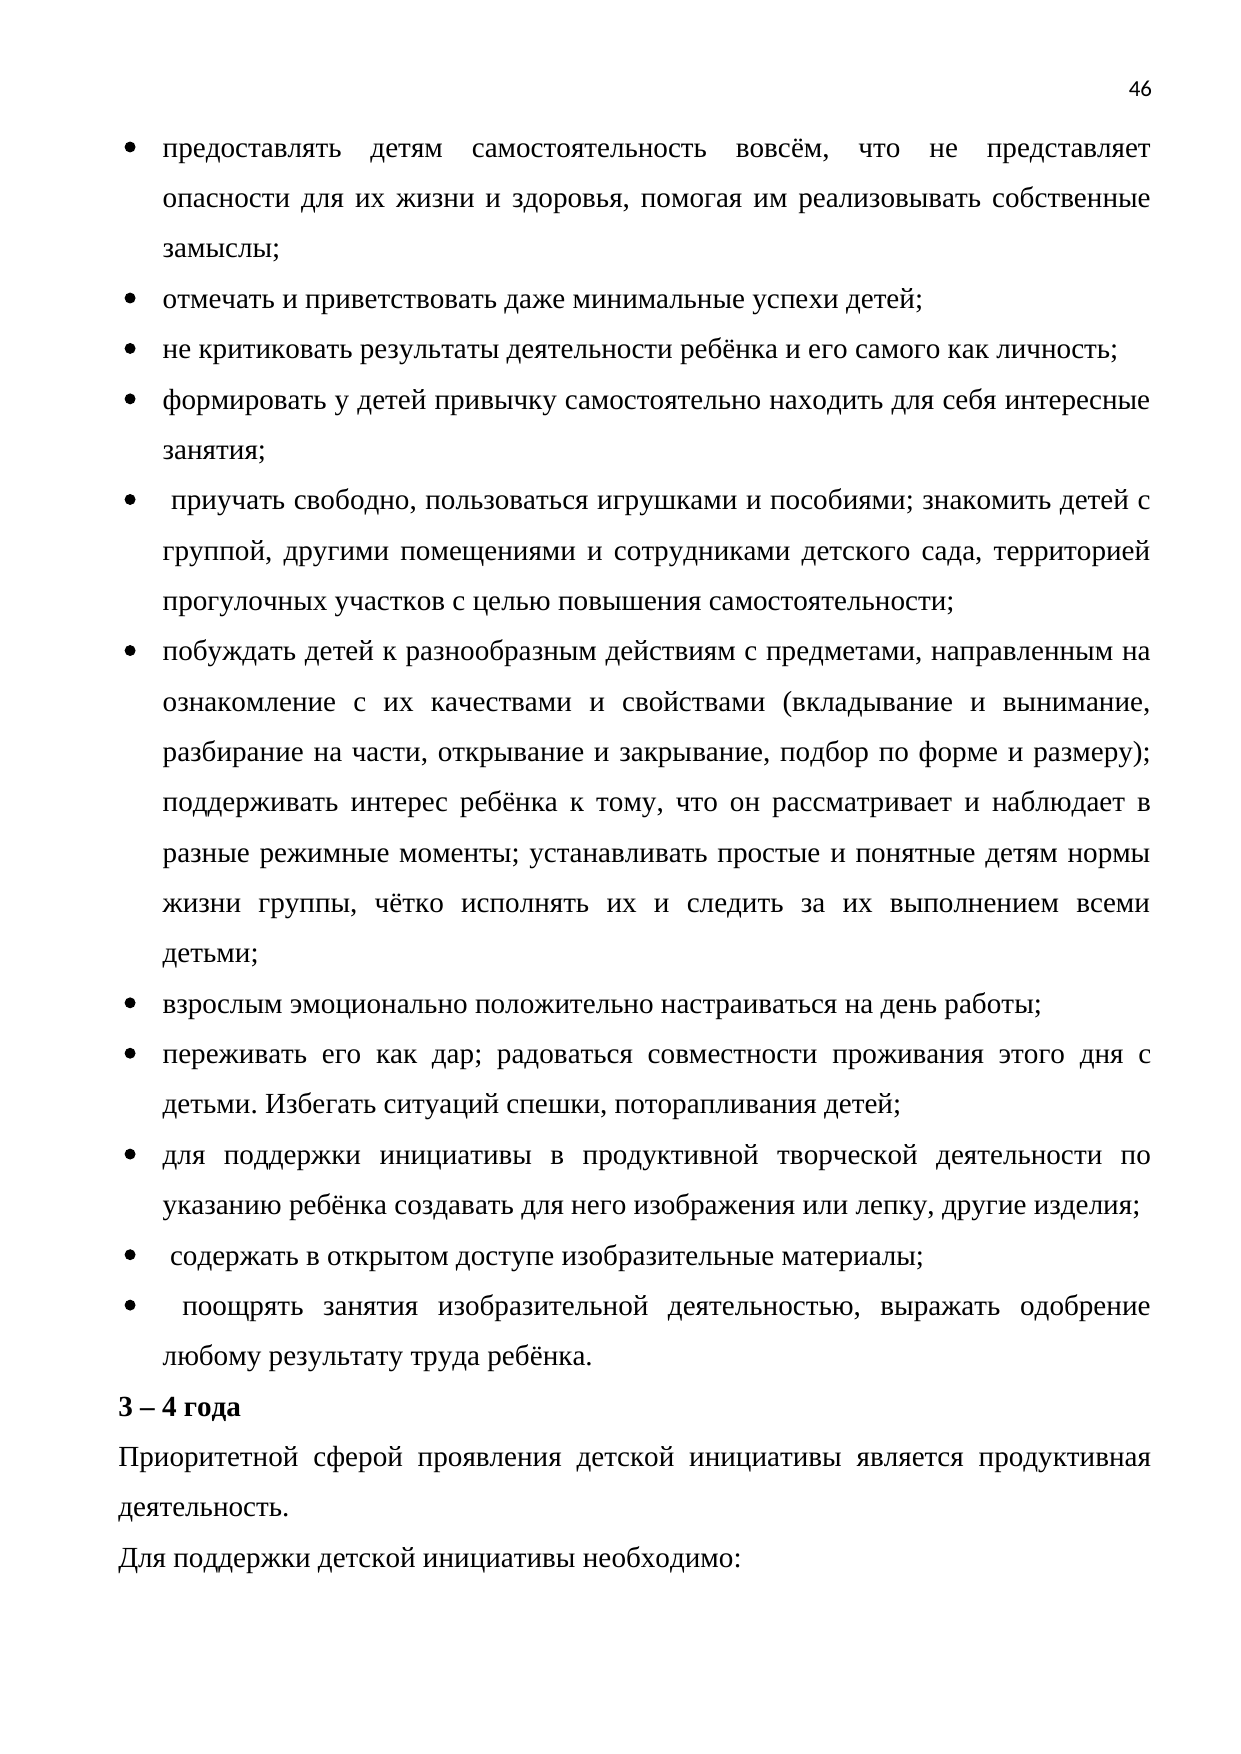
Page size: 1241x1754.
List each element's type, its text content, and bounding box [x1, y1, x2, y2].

list для поддержки инициативы в продуктивной творческой деятельности по указанию ребёнка создавать для него изображения или лепку, другие изделия; [125, 1137, 1152, 1221]
list переживать его как дар; радоваться совместности проживания этого дня с детьми. Избегать ситуаций спешки, поторапливания детей; [125, 1036, 1152, 1120]
list содержать в открытом доступе изобразительные материалы; [125, 1238, 1152, 1271]
list отмечать и приветствовать даже минимальные успехи детей; [125, 281, 1152, 314]
list предоставлять детям самостоятельность вовсём, что не представляет опасности для их жизни и здоровья, помогая им реализовывать собственные замыслы; [125, 130, 1152, 264]
list взрослым эмоционально положительно настраиваться на день работы; [125, 986, 1152, 1019]
text Приоритетной сферой проявления детской инициативы является продуктивная деятельность. [118, 1439, 1152, 1523]
list поощрять занятия изобразительной деятельностью, выражать одобрение любому результату труда ребёнка. [125, 1288, 1152, 1372]
list формировать у детей привычку самостоятельно находить для себя интересные занятия; [125, 382, 1152, 466]
list не критиковать результаты деятельности ребёнка и его самого как личность; [125, 331, 1152, 365]
list приучать свободно, пользоваться игрушками и пособиями; знакомить детей с группой, другими помещениями и сотрудниками детского сада, территорией прогулочных участков с целью повышения самостоятельности; [125, 482, 1152, 617]
list побуждать детей к разнообразным действиям с предметами, направленным на ознакомление с их качествами и свойствами (вкладывание и вынимание, разбирание на части, открывание и закрывание, подбор по форме и размеру); поддерживать интерес ребёнка к тому, что он рассматривает и наблюдает в разные режимные моменты; устанавливать простые и понятные детям нормы жизни группы, чётко исполнять их и следить за их выполнением всеми детьми; [125, 633, 1152, 969]
text 3 – 4 года [118, 1389, 1152, 1422]
text Для поддержки детской инициативы необходимо: [118, 1540, 1152, 1573]
